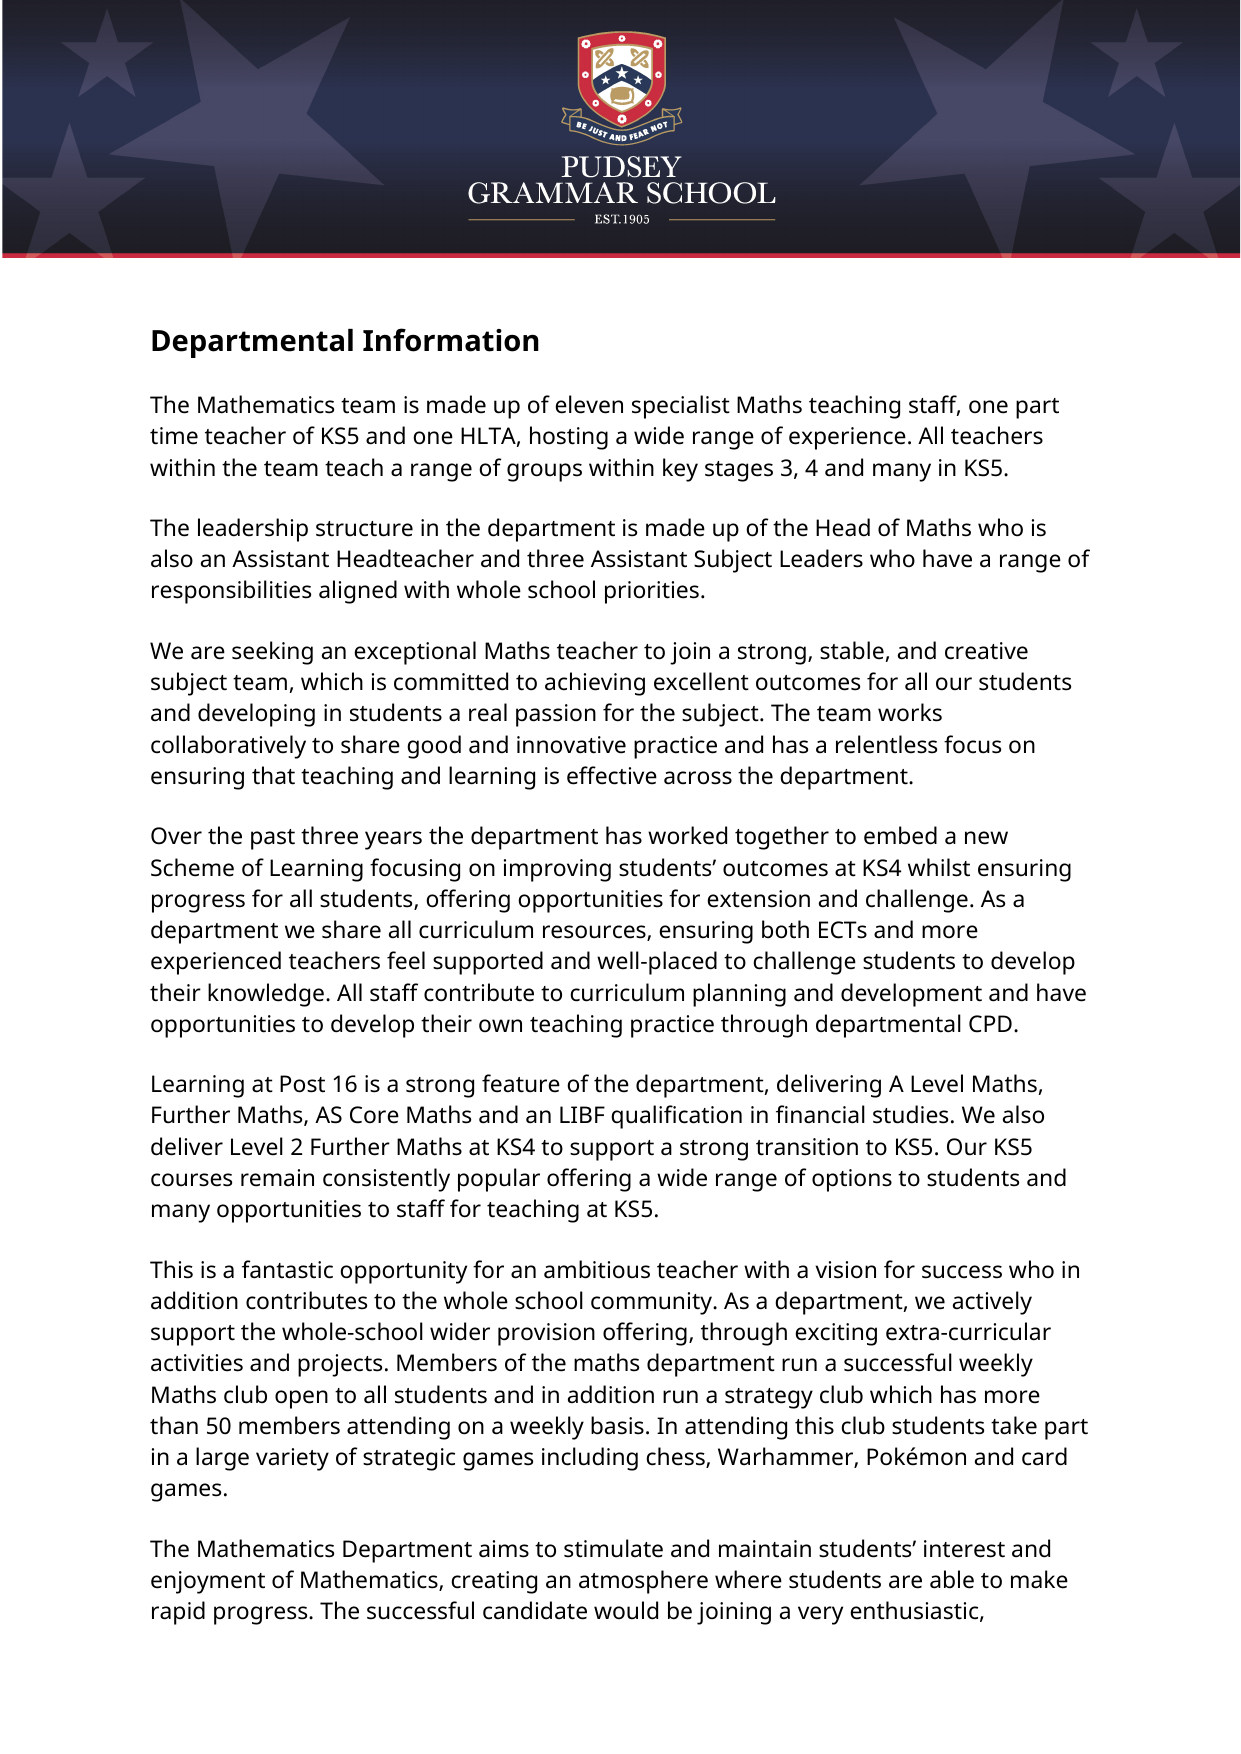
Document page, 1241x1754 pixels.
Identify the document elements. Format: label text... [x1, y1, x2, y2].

text We are seeking an exceptional Maths teacher to join a strong, stable, and creative subject team, which is committed to achieving excellent outcomes for all our students and developing in students a real passion for the subject. The team works collaboratively to share good and innovative practice and has a relentless focus on ensuring that teaching and learning is effective across the department. [150, 635, 1090, 791]
text This is a fantastic opportunity for an ambitious teacher with a vision for success who in addition contributes to the whole school community. As a department, we actively support the whole-school wider provision offering, through exciting extra-curricular activities and projects. Members of the maths department run a successful weekly Maths club open to all students and in addition run a strategy club which has more than 50 members attending on a weekly basis. In attending this club students take part in a large variety of strategic games including chess, Warhammer, Pokémon and card games. [150, 1253, 1090, 1503]
text Over the past three years the department has worked together to embed a new Scheme of Learning focusing on improving students’ outcomes at KS4 whilst ensuring progress for all students, offering opportunities for extension and challenge. As a department we share all curriculum resources, ensuring both ECTs and more experienced teachers feel supported and well-placed to challenge students to develop their knowledge. All staff contribute to curriculum planning and development and have opportunities to develop their own teaching practice through departmental CPD. [150, 820, 1090, 1039]
picture [2, 0, 1241, 258]
text The Mathematics team is made up of eleven specialist Maths teaching staff, one part time teacher of KS5 and one HLTA, hosting a wide range of experience. All teachers within the team teach a range of groups within key stages 3, 4 and many in KS5. [150, 389, 1090, 483]
text Departmental Information [150, 320, 1090, 360]
text Learning at Post 16 is a strong feature of the department, delivering A Level Maths, Further Maths, AS Core Maths and an LIBF qualification in financial studies. We also deliver Level 2 Further Maths at KS4 to support a strong transition to KS5. Our KS5 courses remain consistently popular offering a wide range of options to students and many opportunities to staff for teaching at KS5. [150, 1068, 1090, 1224]
text The leadership structure in the department is made up of the Head of Maths who is also an Assistant Headteacher and three Assistant Subject Leaders who have a range of responsibilities aligned with whole school priorities. [150, 512, 1090, 606]
